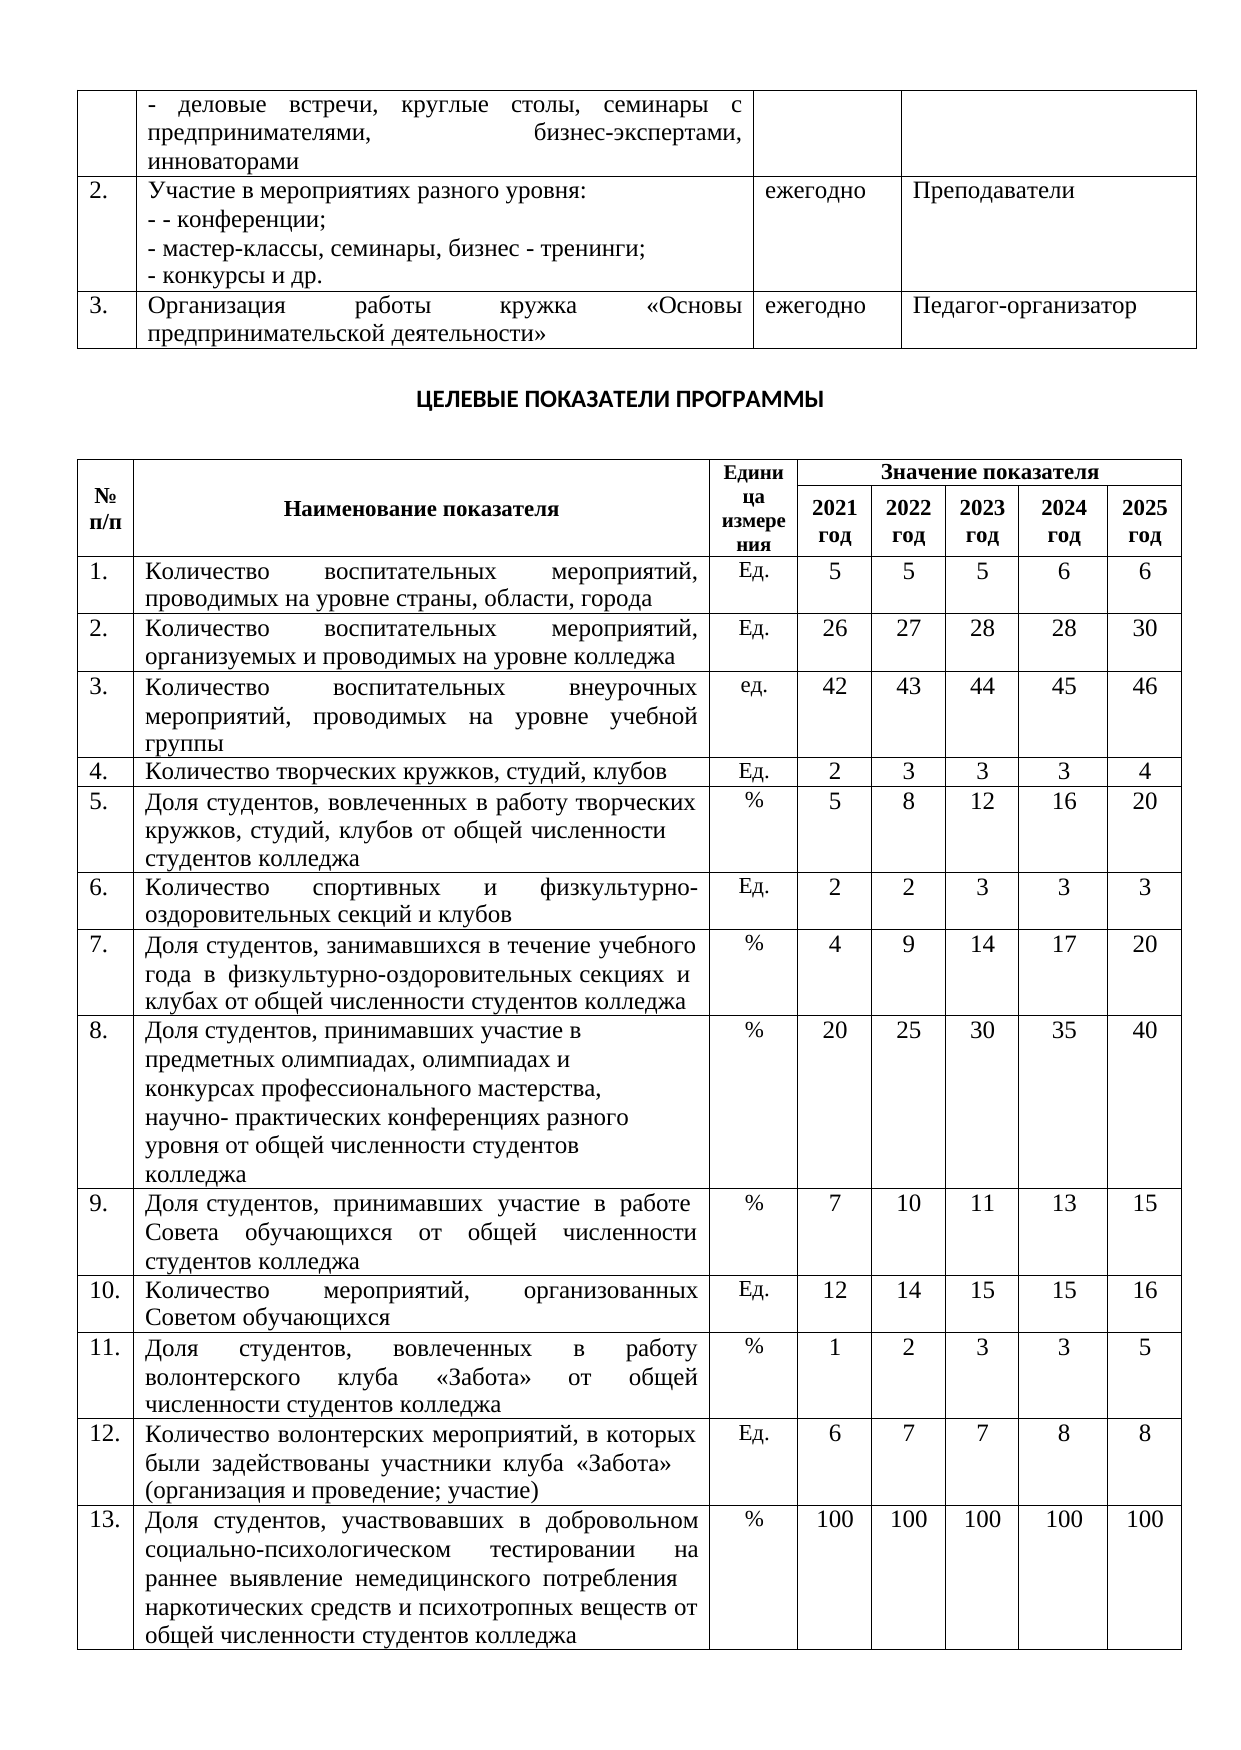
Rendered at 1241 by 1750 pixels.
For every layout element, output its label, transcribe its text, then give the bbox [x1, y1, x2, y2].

table_cell 7. [78, 930, 133, 1015]
table_cell 8 [1019, 1419, 1107, 1504]
table_cell ежегодно [754, 177, 901, 291]
table_cell 7 [872, 1419, 945, 1504]
table_cell 1 [798, 1333, 871, 1418]
table_cell 12. [78, 1419, 133, 1504]
table_cell 20 [1108, 787, 1181, 872]
table_cell 2 [872, 1333, 945, 1418]
table_cell 43 [872, 672, 945, 757]
table_header Едини ца измере ния [710, 460, 797, 556]
table_cell 13. [78, 1506, 133, 1649]
table_cell 3 [1019, 1333, 1107, 1418]
table_cell Количество мероприятий, организованных Советом обучающихся [134, 1276, 709, 1332]
table_cell 28 [1019, 614, 1107, 671]
table_cell Доля студентов, участвовавших в добровольном социально-психологическом тестировании на раннее выявление немедицинского потребления наркотических средств и психотропных веществ от общей численности студентов колледжа [134, 1506, 709, 1649]
table_cell Доля студентов, принимавших участие в работе Совета обучающихся от общей численности студентов колледжа [134, 1189, 709, 1275]
table_cell 100 [1108, 1506, 1181, 1649]
table_cell 6 [1019, 557, 1107, 613]
table_cell 7 [946, 1419, 1018, 1504]
table_cell Ед. [710, 614, 797, 671]
table_cell 100 [1019, 1506, 1107, 1649]
table_cell 16 [1019, 787, 1107, 872]
table_cell Педагог-организатор [902, 292, 1196, 348]
table_cell 5 [798, 557, 871, 613]
table_cell 2. [78, 177, 136, 291]
table_cell Ед. [710, 557, 797, 613]
table_cell 2. [78, 614, 133, 671]
table_cell % [710, 1333, 797, 1418]
table_cell 15 [1108, 1189, 1181, 1275]
table_cell % [710, 930, 797, 1015]
table_cell Доля студентов, принимавших участие в предметных олимпиадах, олимпиадах и конкурсах профессионального мастерства, научно- практических конференциях разного уровня от общей численности студентов колледжа [134, 1016, 709, 1188]
table_cell 12 [946, 787, 1018, 872]
table_cell Количество воспитательных внеурочных мероприятий, проводимых на уровне учебной группы [134, 672, 709, 757]
table_header № п/п [78, 460, 133, 556]
table_cell 3 [946, 1333, 1018, 1418]
table_cell 6 [1108, 557, 1181, 613]
table_cell 1. [78, 557, 133, 613]
table_cell 17 [1019, 930, 1107, 1015]
table_cell Количество воспитательных мероприятий, организуемых и проводимых на уровне колледжа [134, 614, 709, 671]
table_cell % [710, 1506, 797, 1649]
table_cell 7 [798, 1189, 871, 1275]
table_cell 30 [1108, 614, 1181, 671]
table_cell 2024 год [1019, 486, 1107, 556]
table_cell 6 [798, 1419, 871, 1504]
text ЦЕЛЕВЫЕ ПОКАЗАТЕЛИ ПРОГРАММЫ [98, 384, 1142, 414]
table_cell 25 [872, 1016, 945, 1188]
table_cell 2 [872, 873, 945, 929]
table_header [902, 91, 1196, 176]
table_cell Участие в мероприятиях разного уровня: - конференции; мастер-классы, семинары, бизнес - тренинги; конкурсы и др. [137, 177, 753, 291]
table_cell 45 [1019, 672, 1107, 757]
table_header [754, 91, 901, 176]
table_header - деловые встречи, круглые столы, семинары с предпринимателями, бизнес-экспертами, инноваторами [137, 91, 753, 176]
table_cell 2 [798, 873, 871, 929]
table_cell 16 [1108, 1276, 1181, 1332]
table_cell 2023 год [946, 486, 1018, 556]
table_header [78, 91, 136, 176]
table_cell Количество творческих кружков, студий, клубов [134, 758, 709, 786]
table_cell 2 [798, 758, 871, 786]
table_cell % [710, 787, 797, 872]
table_cell ежегодно [754, 292, 901, 348]
table_cell 46 [1108, 672, 1181, 757]
table_cell 100 [798, 1506, 871, 1649]
table_cell 3 [946, 873, 1018, 929]
table_cell 3 [1019, 758, 1107, 786]
table_cell 9. [78, 1189, 133, 1275]
table_cell 3 [1108, 873, 1181, 929]
table_cell 2025 год [1108, 486, 1181, 556]
table_cell 3. [78, 672, 133, 757]
table_cell 8. [78, 1016, 133, 1188]
table_cell Ед. [710, 873, 797, 929]
table_cell 11. [78, 1333, 133, 1418]
table_cell 6. [78, 873, 133, 929]
table_cell 26 [798, 614, 871, 671]
table_cell % [710, 1189, 797, 1275]
table_cell 4 [1108, 758, 1181, 786]
table_cell 12 [798, 1276, 871, 1332]
table_cell 3. [78, 292, 136, 348]
table_cell 30 [946, 1016, 1018, 1188]
table_cell 4. [78, 758, 133, 786]
table_cell 2022 год [872, 486, 945, 556]
table_cell Количество воспитательных мероприятий, проводимых на уровне страны, области, города [134, 557, 709, 613]
table_cell 13 [1019, 1189, 1107, 1275]
table_cell 11 [946, 1189, 1018, 1275]
table_cell Ед. [710, 1419, 797, 1504]
table_cell 3 [946, 758, 1018, 786]
table_cell 35 [1019, 1016, 1107, 1188]
table_cell Преподаватели [902, 177, 1196, 291]
table_cell % [710, 1016, 797, 1188]
table_cell 10. [78, 1276, 133, 1332]
table_cell 9 [872, 930, 945, 1015]
table_cell 14 [872, 1276, 945, 1332]
table_cell 15 [1019, 1276, 1107, 1332]
table_cell 10 [872, 1189, 945, 1275]
table_cell 44 [946, 672, 1018, 757]
table_cell Доля студентов, вовлеченных в работу творческих кружков, студий, клубов от общей численности студентов колледжа [134, 787, 709, 872]
table_cell 5 [872, 557, 945, 613]
table_cell 14 [946, 930, 1018, 1015]
table_cell 5 [798, 787, 871, 872]
table_cell 42 [798, 672, 871, 757]
table_cell Ед. [710, 1276, 797, 1332]
table_cell 8 [1108, 1419, 1181, 1504]
table_cell 3 [1019, 873, 1107, 929]
table_cell 20 [798, 1016, 871, 1188]
table_cell 100 [872, 1506, 945, 1649]
table_cell 4 [798, 930, 871, 1015]
table_cell ед. [710, 672, 797, 757]
table_cell 27 [872, 614, 945, 671]
table_cell 5 [946, 557, 1018, 613]
table_cell Ед. [710, 758, 797, 786]
table_cell 15 [946, 1276, 1018, 1332]
table_cell 8 [872, 787, 945, 872]
table_cell 5 [1108, 1333, 1181, 1418]
table_cell Доля студентов, вовлеченных в работу волонтерского клуба «Забота» от общей численности студентов колледжа [134, 1333, 709, 1418]
table_cell Организация работы кружка «Основы предпринимательской деятельности» [137, 292, 753, 348]
table_cell Количество волонтерских мероприятий, в которых были задействованы участники клуба «Забота» (организация и проведение; участие) [134, 1419, 709, 1504]
table_cell 40 [1108, 1016, 1181, 1188]
table_cell 2021 год [798, 486, 871, 556]
table_cell 20 [1108, 930, 1181, 1015]
table_cell 28 [946, 614, 1018, 671]
table_cell 5. [78, 787, 133, 872]
table_cell 100 [946, 1506, 1018, 1649]
table_header Наименование показателя [134, 460, 709, 556]
table_cell Доля студентов, занимавшихся в течение учебного года в физкультурно-оздоровительных секциях и клубах от общей численности студентов колледжа [134, 930, 709, 1015]
table_header Значение показателя [798, 460, 1181, 485]
table_cell Количество спортивных и физкультурно- оздоровительных секций и клубов [134, 873, 709, 929]
table_cell 3 [872, 758, 945, 786]
